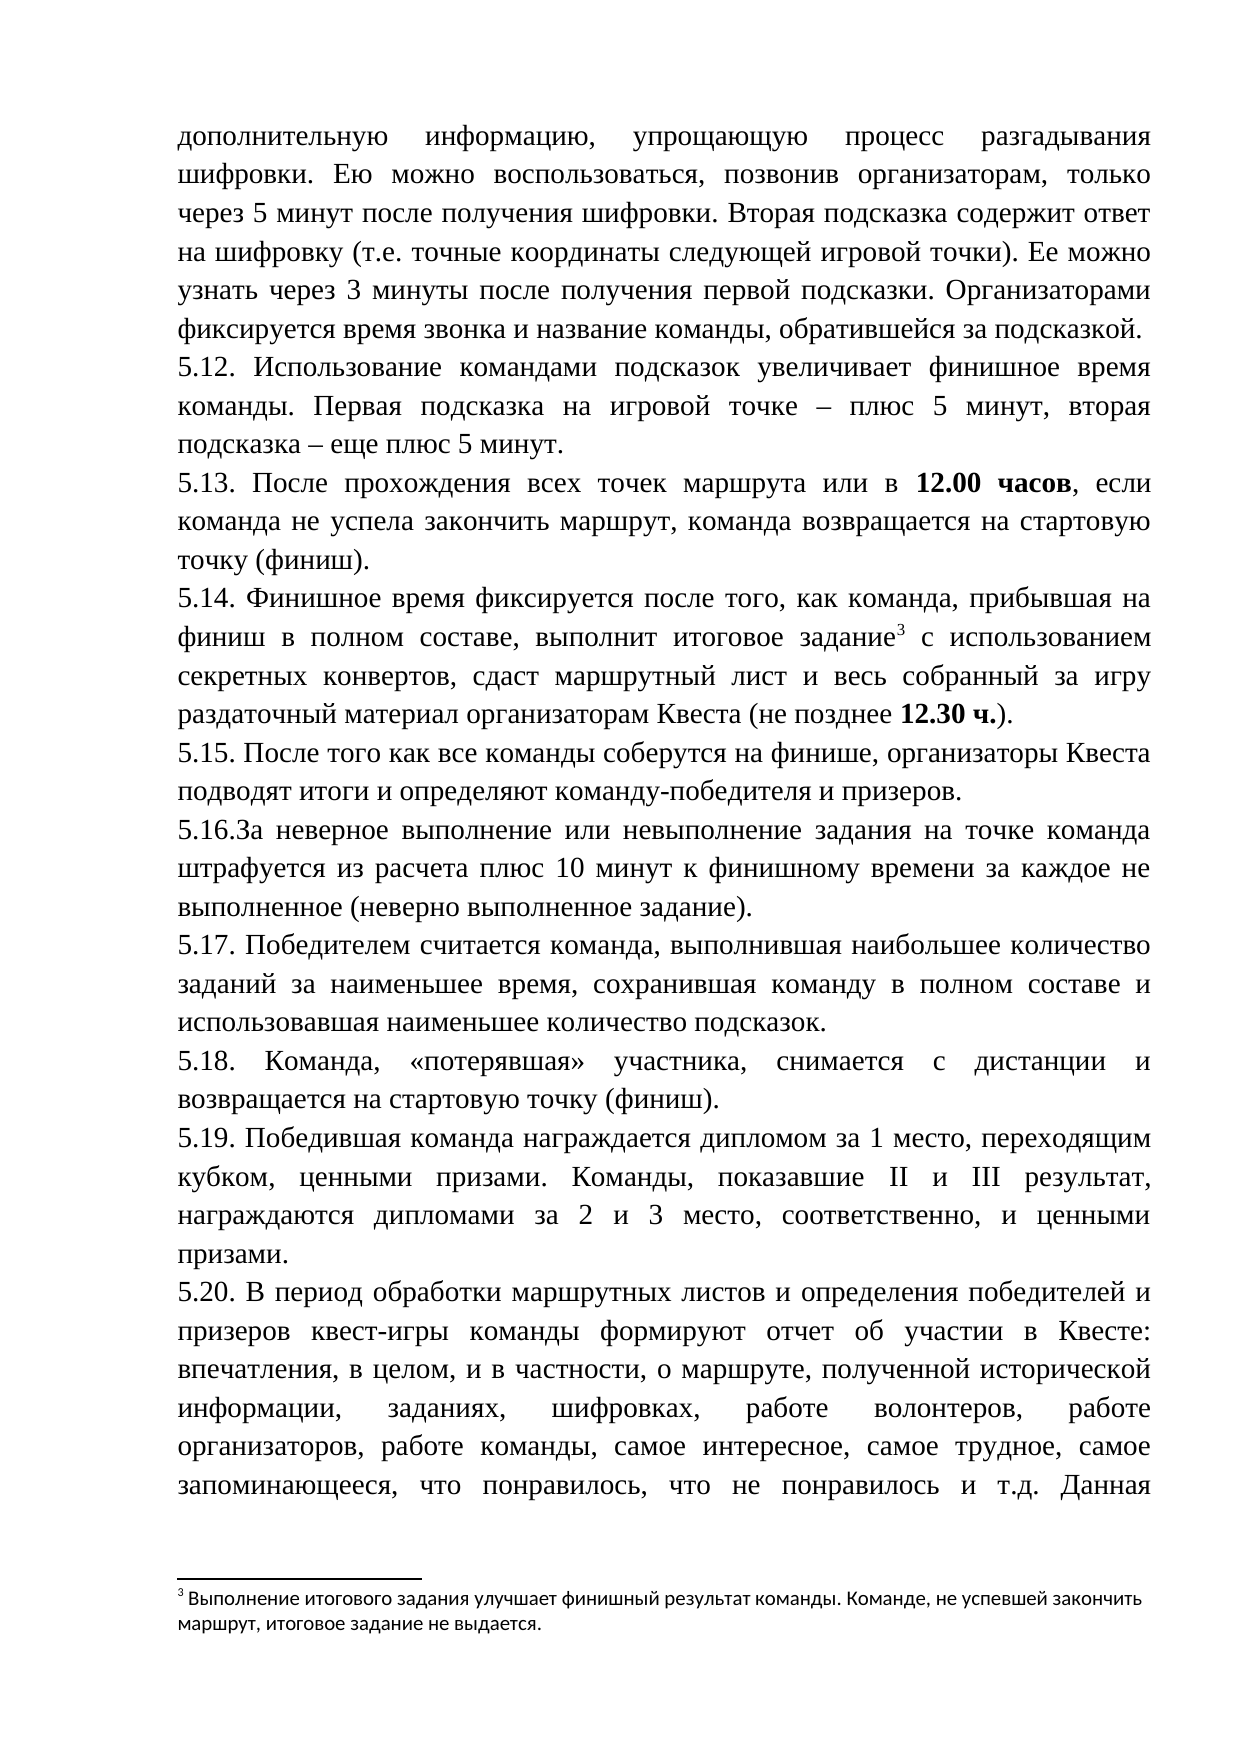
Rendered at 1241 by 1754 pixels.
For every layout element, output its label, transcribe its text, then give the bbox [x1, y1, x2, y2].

text 5.15. После того как все команды соберутся на финише, организаторы Квеста подводят итоги и определяют команду-победителя и призеров. [177, 735, 1152, 807]
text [177, 1274, 1152, 1501]
text 5.16.За неверное выполнение или невыполнение задания на точке команда штрафуется из расчета плюс 10 минут к финишному времени за каждое не выполненное (неверно выполненное задание). [177, 812, 1152, 922]
text 5.14. Финишное время фиксируется после того, как команда, прибывшая на финиш в полном составе, выполнит итоговое задание с использованием секретных конвертов, сдаст маршрутный лист и весь собранный за игру раздаточный материал организаторам Квеста (не позднее 12.30 ч.). [177, 581, 1152, 730]
text 5.12. Использование командами подсказок увеличивает финишное время команды. Первая подсказка на игровой точке – плюс 5 минут, вторая подсказка – еще плюс 5 минут. [177, 349, 1152, 460]
text 5.13. После прохождения всех точек маршрута или в 12.00 часов, если команда не успела закончить маршрут, команда возвращается на стартовую точку (финиш). [177, 465, 1152, 576]
text 5.17. Победителем считается команда, выполнившая наибольшее количество заданий за наименьшее время, сохранившая команду в полном составе и использовавшая наименьшее количество подсказок. [177, 927, 1152, 1038]
text 5.19. Победившая команда награждается дипломом за 1 место, переходящим кубком, ценными призами. Команды, показавшие II и III результат, награждаются дипломами за 2 и 3 место, соответственно, и ценными призами. [177, 1120, 1152, 1269]
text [177, 118, 1152, 344]
text 5.18. Команда, «потерявшая» участника, снимается с дистанции и возвращается на стартовую точку (финиш). [177, 1043, 1152, 1115]
